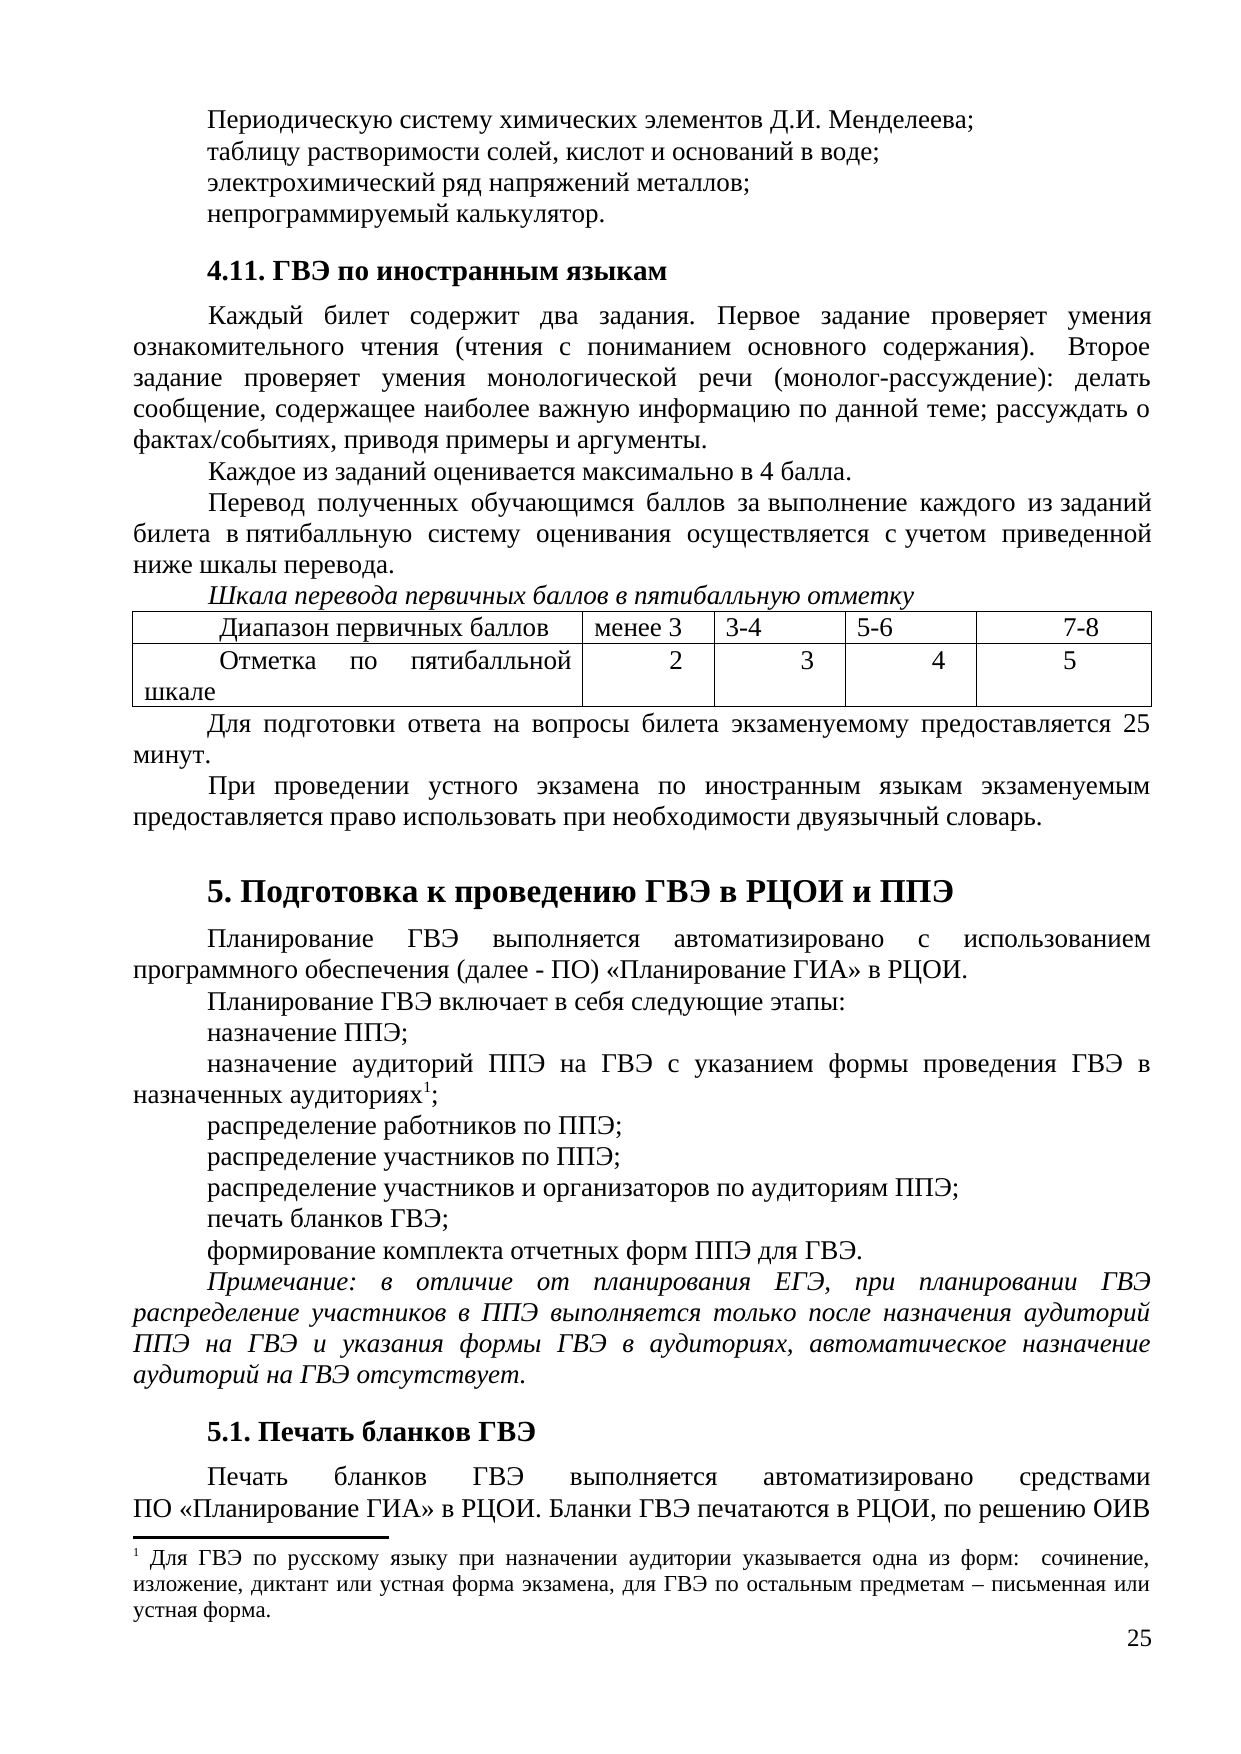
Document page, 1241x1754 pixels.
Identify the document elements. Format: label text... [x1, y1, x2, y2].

text назначение аудиторий ППЭ на ГВЭ с указанием формы проведения ГВЭ в назначенных аудиториях; [133, 1047, 1152, 1109]
text распределение работников по ППЭ; [133, 1109, 1152, 1140]
table_header 3-4 [715, 612, 845, 643]
text Шкала перевода первичных баллов в пятибалльную отметку [133, 579, 1152, 611]
text таблицу растворимости солей, кислот и оснований в воде; [133, 134, 1152, 166]
text Планирование ГВЭ включает в себя следующие этапы: [133, 984, 1152, 1016]
table_cell 2 [583, 644, 714, 706]
text Примечание: в отличие от планирования ЕГЭ, при планировании ГВЭ распределение участников в ППЭ выполняется только после назначения аудиторий ППЭ на ГВЭ и указания формы ГВЭ в аудиториях, автоматическое назначение аудиторий на ГВЭ отсутствует. [133, 1265, 1152, 1389]
text распределение участников и организаторов по аудиториям ППЭ; [133, 1171, 1152, 1203]
text Каждый билет содержит два задания. Первое задание проверяет умения ознакомительного чтения (чтения с пониманием основного содержания). Второе задание проверяет умения монологической речи (монолог-рассуждение): делать сообщение, содержащее наиболее важную информацию по данной теме; рассуждать о фактах/событиях, приводя примеры и аргументы. [133, 299, 1152, 455]
text Каждое из заданий оценивается максимально в 4 балла. [133, 455, 1152, 486]
subtitle 5. Подготовка к проведению ГВЭ в РЦОИ и ППЭ [133, 871, 1152, 910]
subtitle 5.1. Печать бланков ГВЭ [133, 1414, 1152, 1448]
table_header 5-6 [846, 612, 976, 643]
text непрограммируемый калькулятор. [133, 197, 1152, 228]
text электрохимический ряд напряжений металлов; [133, 166, 1152, 197]
subtitle 4.11. ГВЭ по иностранным языкам [133, 253, 1152, 287]
table_cell 3 [715, 644, 845, 706]
table_header Диапазон первичных баллов [133, 612, 582, 643]
text Планирование ГВЭ выполняется автоматизировано с использованием программного обеспечения (далее - ПО) «Планирование ГИА» в РЦОИ. [133, 922, 1152, 984]
text печать бланков ГВЭ; [133, 1203, 1152, 1234]
table_cell Отметка по пятибалльной шкале [133, 644, 582, 706]
text Периодическую систему химических элементов Д.И. Менделеева; [133, 103, 1152, 134]
table_cell 4 [846, 644, 976, 706]
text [133, 1461, 1152, 1523]
table_header менее 3 [583, 612, 714, 643]
table_header 7-8 [977, 612, 1151, 643]
list При проведении устного экзамена по иностранным языкам экзаменуемым предоставляется право использовать при необходимости двуязычный словарь. [133, 769, 1152, 832]
text формирование комплекта отчетных форм ППЭ для ГВЭ. [133, 1234, 1152, 1265]
text Для подготовки ответа на вопросы билета экзаменуемому предоставляется 25 минут. [133, 707, 1152, 769]
text распределение участников по ППЭ; [133, 1140, 1152, 1171]
table_cell 5 [977, 644, 1151, 706]
text назначение ППЭ; [133, 1016, 1152, 1047]
